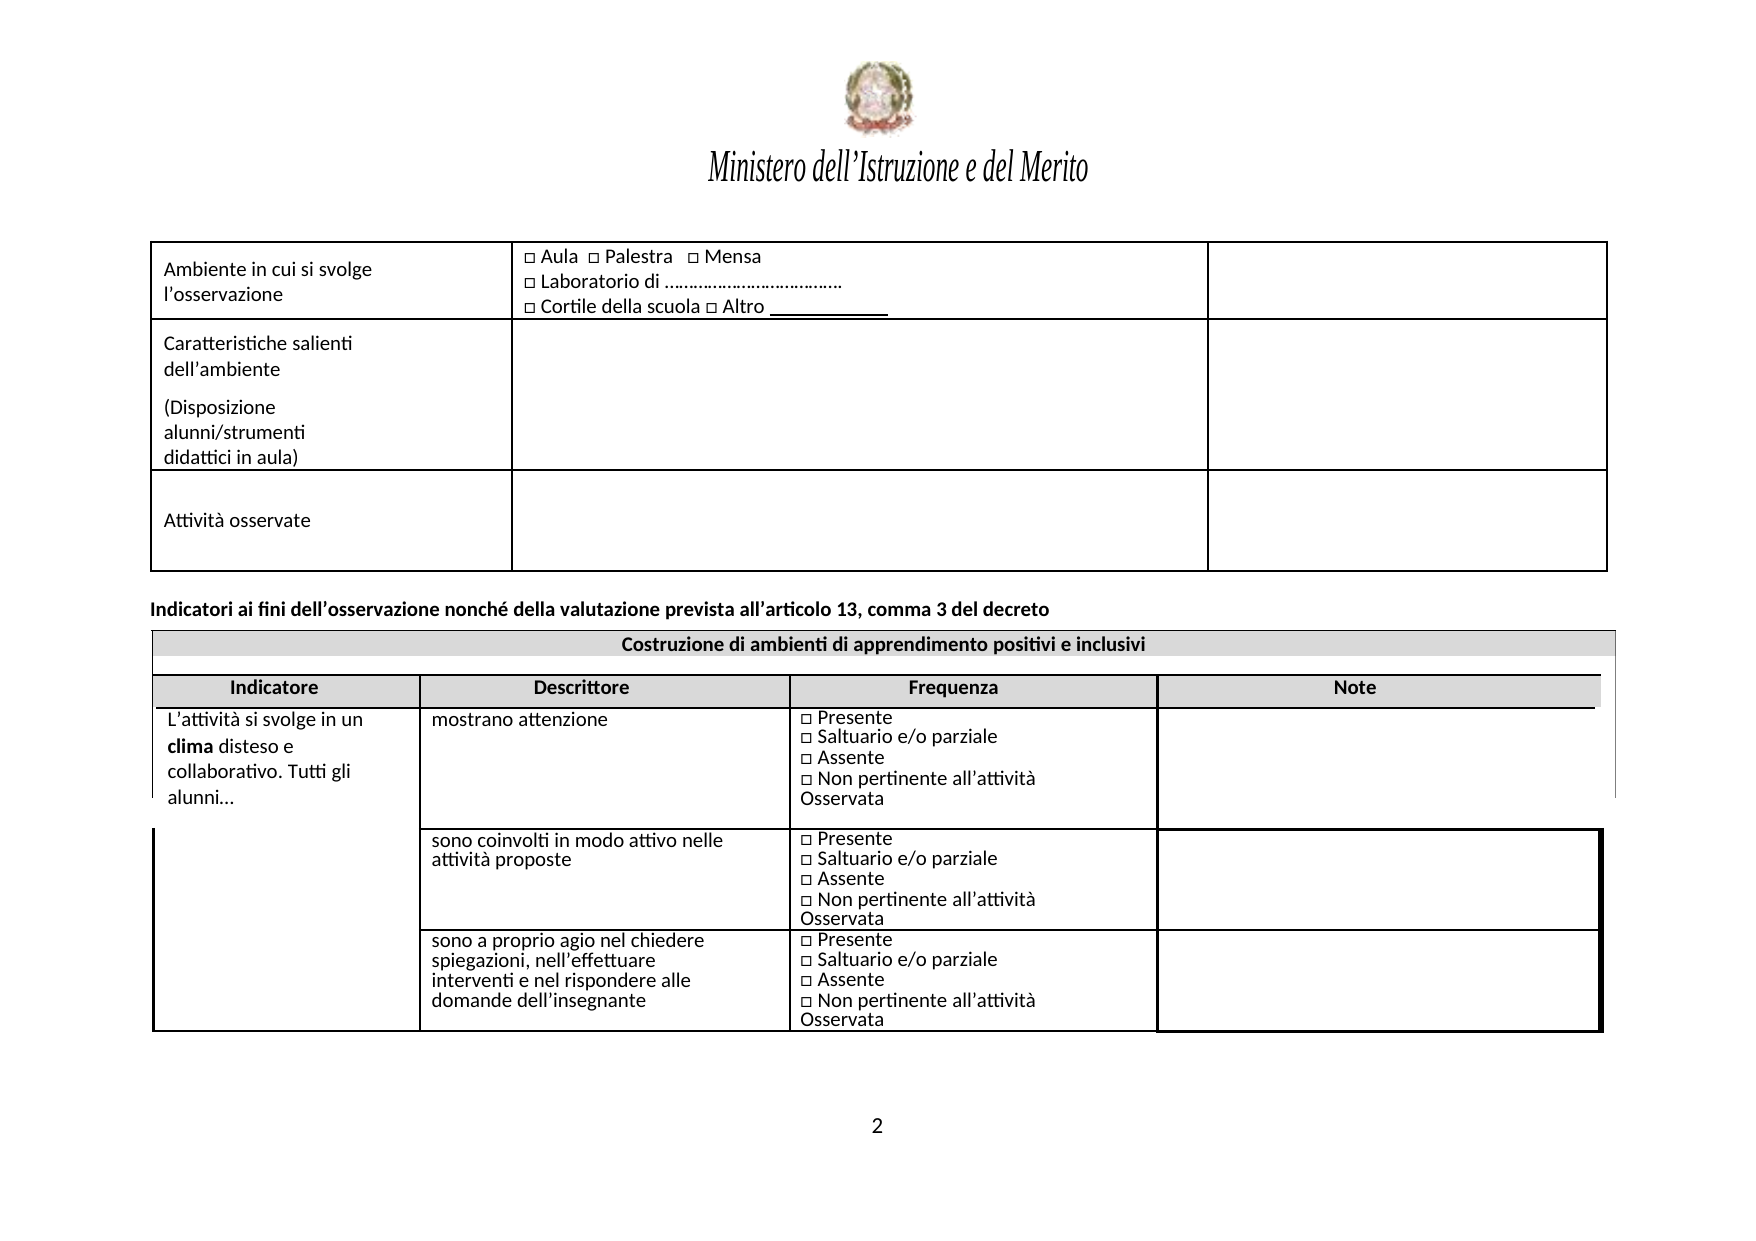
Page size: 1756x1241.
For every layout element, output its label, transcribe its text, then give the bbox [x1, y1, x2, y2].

table_header [1209, 243, 1606, 318]
table_header Ambiente in cui si svolge l’osservazione [152, 243, 511, 318]
picture [844, 61, 917, 138]
table_cell [1209, 320, 1606, 469]
table_cell [513, 471, 1207, 570]
table_cell mostrano attenzione [421, 709, 789, 828]
table_cell sono coinvolti in modo attivo nelle attività proposte [421, 830, 789, 929]
table_cell [1209, 471, 1606, 570]
table_header Frequenza [791, 676, 1156, 707]
table_header Note [1159, 676, 1601, 707]
picture [151, 630, 1616, 798]
table_cell [1159, 931, 1598, 1030]
table_cell Presente Saltuario e/o parziale Assente Non pertinente all’attività Osservata [791, 830, 1156, 929]
table_cell Attività osservate [152, 471, 511, 570]
table_cell Presente Saltuario e/o parziale Assente Non pertinente all’attività Osservata [791, 709, 1156, 828]
table_cell [155, 828, 419, 1030]
table_header Descrittore [421, 676, 789, 707]
table_cell Caratteristiche salienti dell’ambiente (Disposizione alunni/strumenti didattici in aula) [152, 320, 511, 469]
table_header Aula □ Palestra □ Mensa Laboratorio di ………………………………. Cortile della scuola □ Altro [513, 243, 1207, 318]
table_cell [513, 320, 1207, 469]
table_cell [1159, 707, 1601, 828]
table_cell L’attività si svolge in un clima disteso e collaborativo. Tutti gli alunni… [153, 707, 419, 828]
table_cell Presente Saltuario e/o parziale Assente Non pertinente all’attività Osservata [791, 931, 1156, 1030]
table_cell [1159, 831, 1598, 929]
table_cell sono a proprio agio nel chiedere spiegazioni, nell’effettuare interventi e nel rispondere alle domande dell’insegnante [421, 931, 789, 1030]
table_header Indicatore [153, 676, 419, 707]
text Indicatori ai fini dell’osservazione nonché della valutazione prevista all’articolo 13, comma 3 del decreto [150, 597, 1622, 622]
